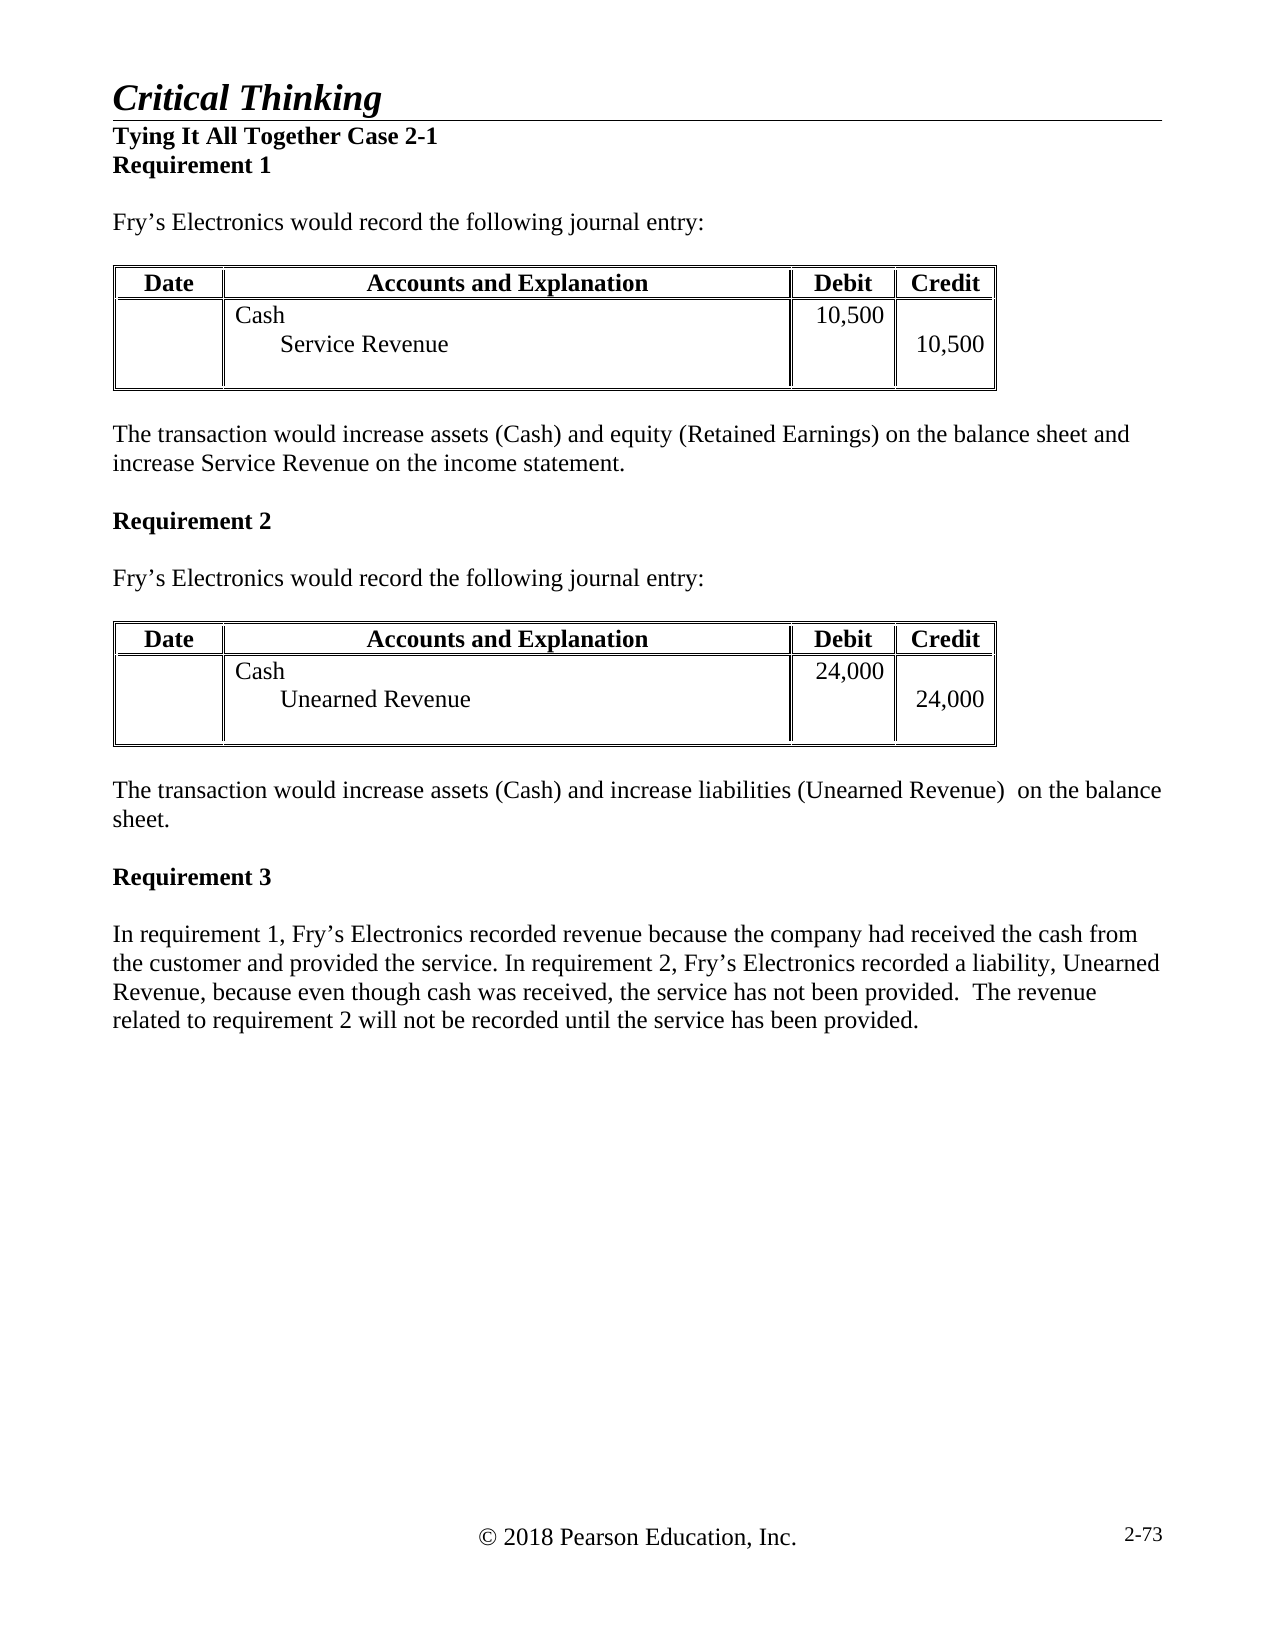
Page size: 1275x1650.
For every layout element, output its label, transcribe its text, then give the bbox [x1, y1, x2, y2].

text Tying It All Together Case 2-1 [112, 121, 1162, 150]
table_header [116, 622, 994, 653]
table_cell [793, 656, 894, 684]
text Requirement 3 [112, 862, 1162, 890]
text The transaction would increase assets (Cash) and equity (Retained Earnings) on the balance sheet and increase Service Revenue on the income statement. [112, 419, 1162, 477]
text In requirement 1, Fry’s Electronics recorded revenue because the company had received the cash from the customer and provided the service. In requirement 2, Fry’s Electronics recorded a liability, Unearned Revenue, because even though cash was received, the service has not been provided. The revenue related to requirement 2 will not be recorded until the service has been provided. [112, 919, 1162, 1034]
text Fry’s Electronics would record the following journal entry: [112, 563, 1162, 592]
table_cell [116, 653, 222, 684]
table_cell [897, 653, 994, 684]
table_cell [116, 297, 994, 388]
text Fry’s Electronics would record the following journal entry: [112, 207, 1162, 236]
text The transaction would increase assets (Cash) and increase liabilities (Unearned Revenue) on the balance sheet. [112, 775, 1162, 833]
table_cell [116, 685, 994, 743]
text Requirement 2 [112, 506, 1162, 534]
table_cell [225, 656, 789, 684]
text Requirement 1 [112, 150, 1162, 179]
text Critical Thinking [112, 75, 1162, 121]
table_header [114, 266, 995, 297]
